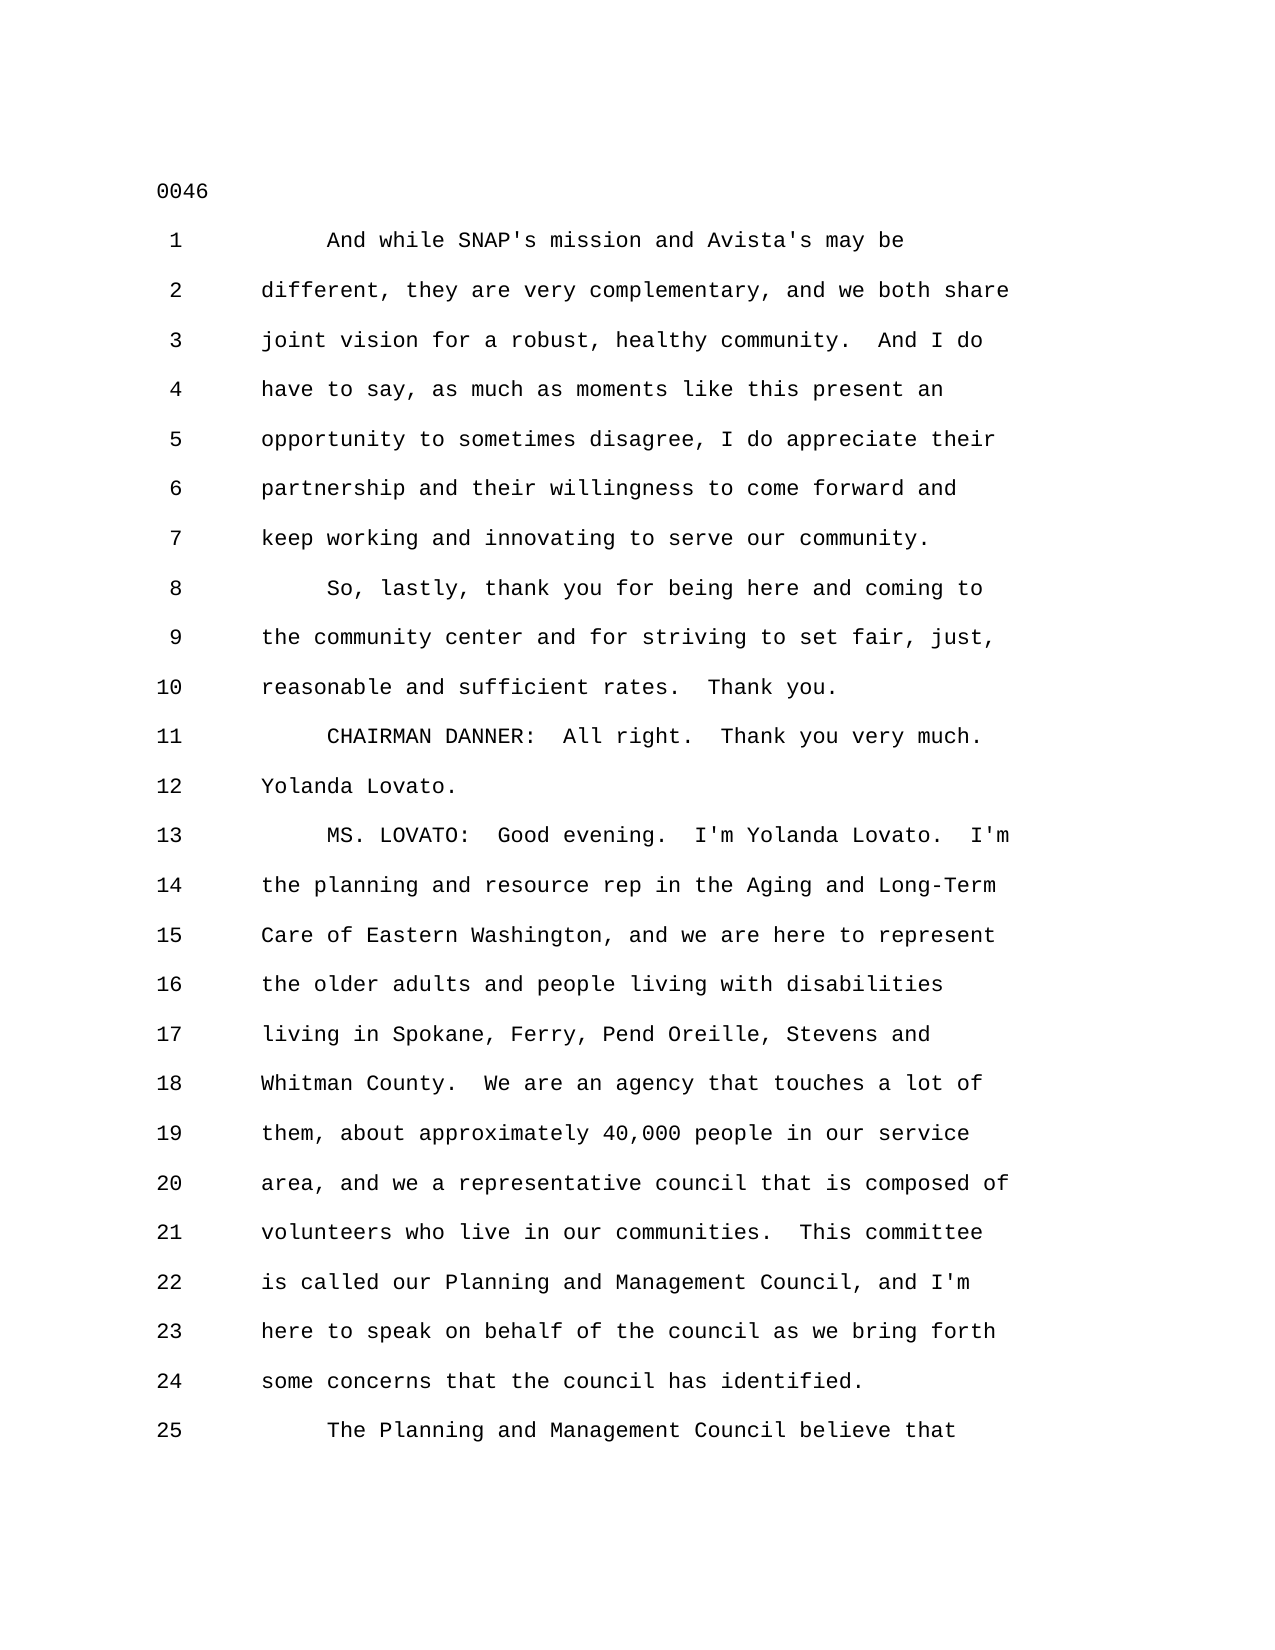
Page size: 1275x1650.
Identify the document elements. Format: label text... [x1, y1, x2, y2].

text 15 Care of Eastern Washington, and we are here to represent [156, 924, 1119, 948]
text 8 So, lastly, thank you for being here and coming to [156, 577, 1119, 601]
text 0046 [156, 180, 1119, 205]
text 16 the older adults and people living with disabilities [156, 973, 1119, 998]
text 11 CHAIRMAN DANNER: All right. Thank you very much. [156, 725, 1119, 750]
text 3 joint vision for a robust, healthy community. And I do [156, 329, 1119, 353]
text 10 reasonable and sufficient rates. Thank you. [156, 676, 1119, 701]
text 6 partnership and their willingness to come forward and [156, 477, 1119, 502]
text 20 area, and we a representative council that is composed of [156, 1172, 1119, 1196]
text 5 opportunity to sometimes disagree, I do appreciate their [156, 428, 1119, 453]
text 23 here to speak on behalf of the council as we bring forth [156, 1320, 1119, 1345]
text 19 them, about approximately 40,000 people in our service [156, 1122, 1119, 1147]
text 14 the planning and resource rep in the Aging and Long-Term [156, 874, 1119, 899]
text 4 have to say, as much as moments like this present an [156, 378, 1119, 403]
text 12 Yolanda Lovato. [156, 775, 1119, 800]
text 22 is called our Planning and Management Council, and I'm [156, 1271, 1119, 1296]
text 24 some concerns that the council has identified. [156, 1370, 1119, 1395]
text 13 MS. LOVATO: Good evening. I'm Yolanda Lovato. I'm [156, 824, 1119, 849]
text 2 different, they are very complementary, and we both share [156, 279, 1119, 304]
text 9 the community center and for striving to set fair, just, [156, 626, 1119, 651]
text 25 The Planning and Management Council believe that [156, 1419, 1119, 1444]
text 1 And while SNAP's mission and Avista's may be [156, 229, 1119, 254]
text 17 living in Spokane, Ferry, Pend Oreille, Stevens and [156, 1023, 1119, 1048]
text 21 volunteers who live in our communities. This committee [156, 1221, 1119, 1246]
text 7 keep working and innovating to serve our community. [156, 527, 1119, 552]
text 18 Whitman County. We are an agency that touches a lot of [156, 1072, 1119, 1097]
